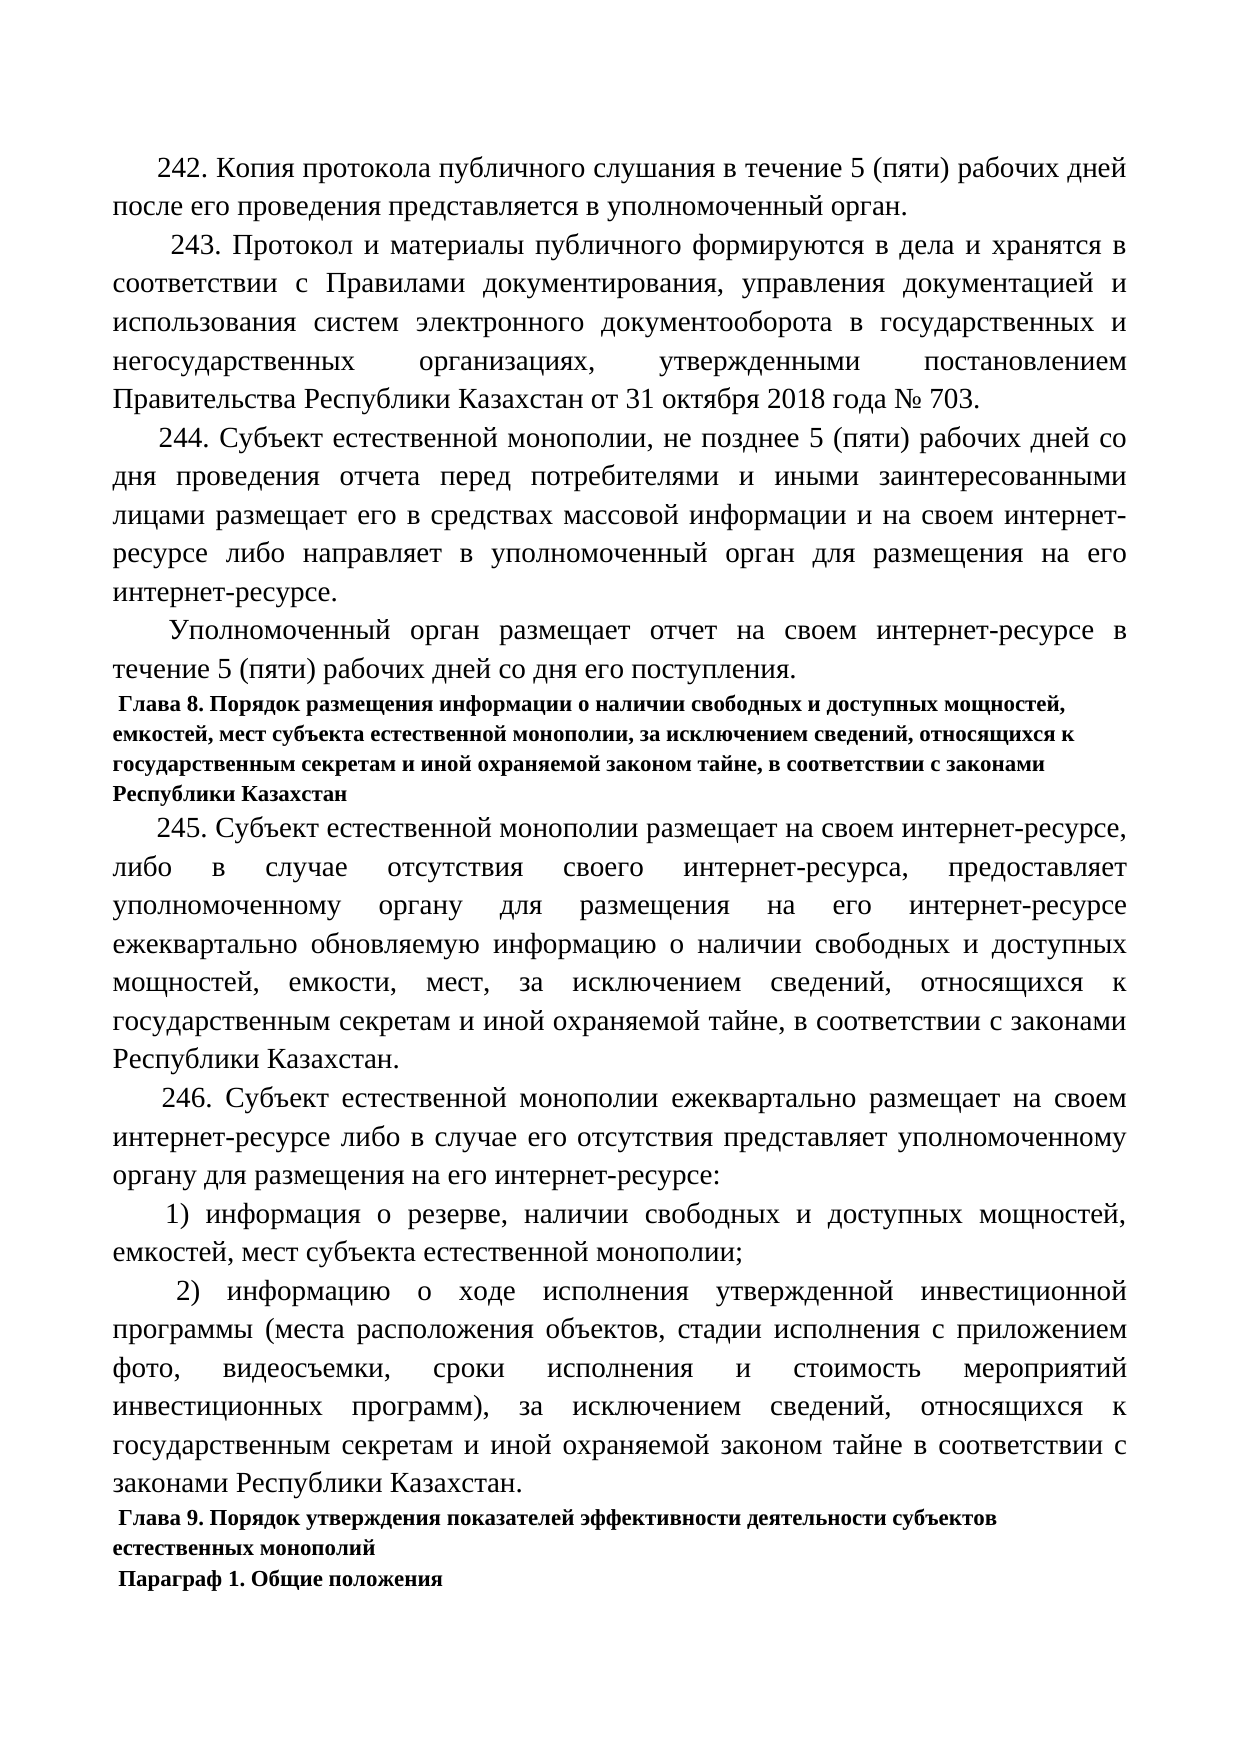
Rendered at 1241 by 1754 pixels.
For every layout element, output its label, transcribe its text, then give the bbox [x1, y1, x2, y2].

text 1) информация о резерве, наличии свободных и доступных мощностей, емкостей, мест субъекта естественной монополии; [112, 1196, 1128, 1268]
text 245. Субъект естественной монополии размещает на своем интернет-ресурсе, либо в случае отсутствия своего интернет-ресурса, предоставляет уполномоченному органу для размещения на его интернет-ресурсе ежеквартально обновляемую информацию о наличии свободных и доступных мощностей, емкости, мест, за исключением сведений, относящихся к государственным секретам и иной охраняемой тайне, в соответствии с законами Республики Казахстан. [112, 810, 1128, 1075]
text Параграф 1. Общие положения [112, 1564, 1128, 1591]
text 242. Копия протокола публичного слушания в течение 5 (пяти) рабочих дней после его проведения представляется в уполномоченный орган. [112, 150, 1128, 222]
text 243. Протокол и материалы публичного формируются в дела и хранятся в соответствии с Правилами документирования, управления документацией и использования систем электронного документооборота в государственных и негосударственных организациях, утвержденными постановлением Правительства Республики Казахстан от 31 октября 2018 года № 703. [112, 227, 1128, 415]
text Уполномоченный орган размещает отчет на своем интернет-ресурсе в течение 5 (пяти) рабочих дней со дня его поступления. [112, 612, 1128, 684]
text Глава 9. Порядок утверждения показателей эффективности деятельности субъектов естественных монополий [112, 1504, 1128, 1561]
text 2) информацию о ходе исполнения утвержденной инвестиционной программы (места расположения объектов, стадии исполнения с приложением фото, видеосъемки, сроки исполнения и стоимость мероприятий инвестиционных программ), за исключением сведений, относящихся к государственным секретам и иной охраняемой законом тайне в соответствии с законами Республики Казахстан. [112, 1273, 1128, 1499]
text 246. Субъект естественной монополии ежеквартально размещает на своем интернет-ресурсе либо в случае его отсутствия представляет уполномоченному органу для размещения на его интернет-ресурсе: [112, 1080, 1128, 1191]
text 244. Субъект естественной монополии, не позднее 5 (пяти) рабочих дней со дня проведения отчета перед потребителями и иными заинтересованными лицами размещает его в средствах массовой информации и на своем интернет-ресурсе либо направляет в уполномоченный орган для размещения на его интернет-ресурсе. [112, 420, 1128, 607]
text Глава 8. Порядок размещения информации о наличии свободных и доступных мощностей, емкостей, мест субъекта естественной монополии, за исключением сведений, относящихся к государственным секретам и иной охраняемой законом тайне, в соответствии с законами Республики Казахстан [112, 689, 1128, 807]
